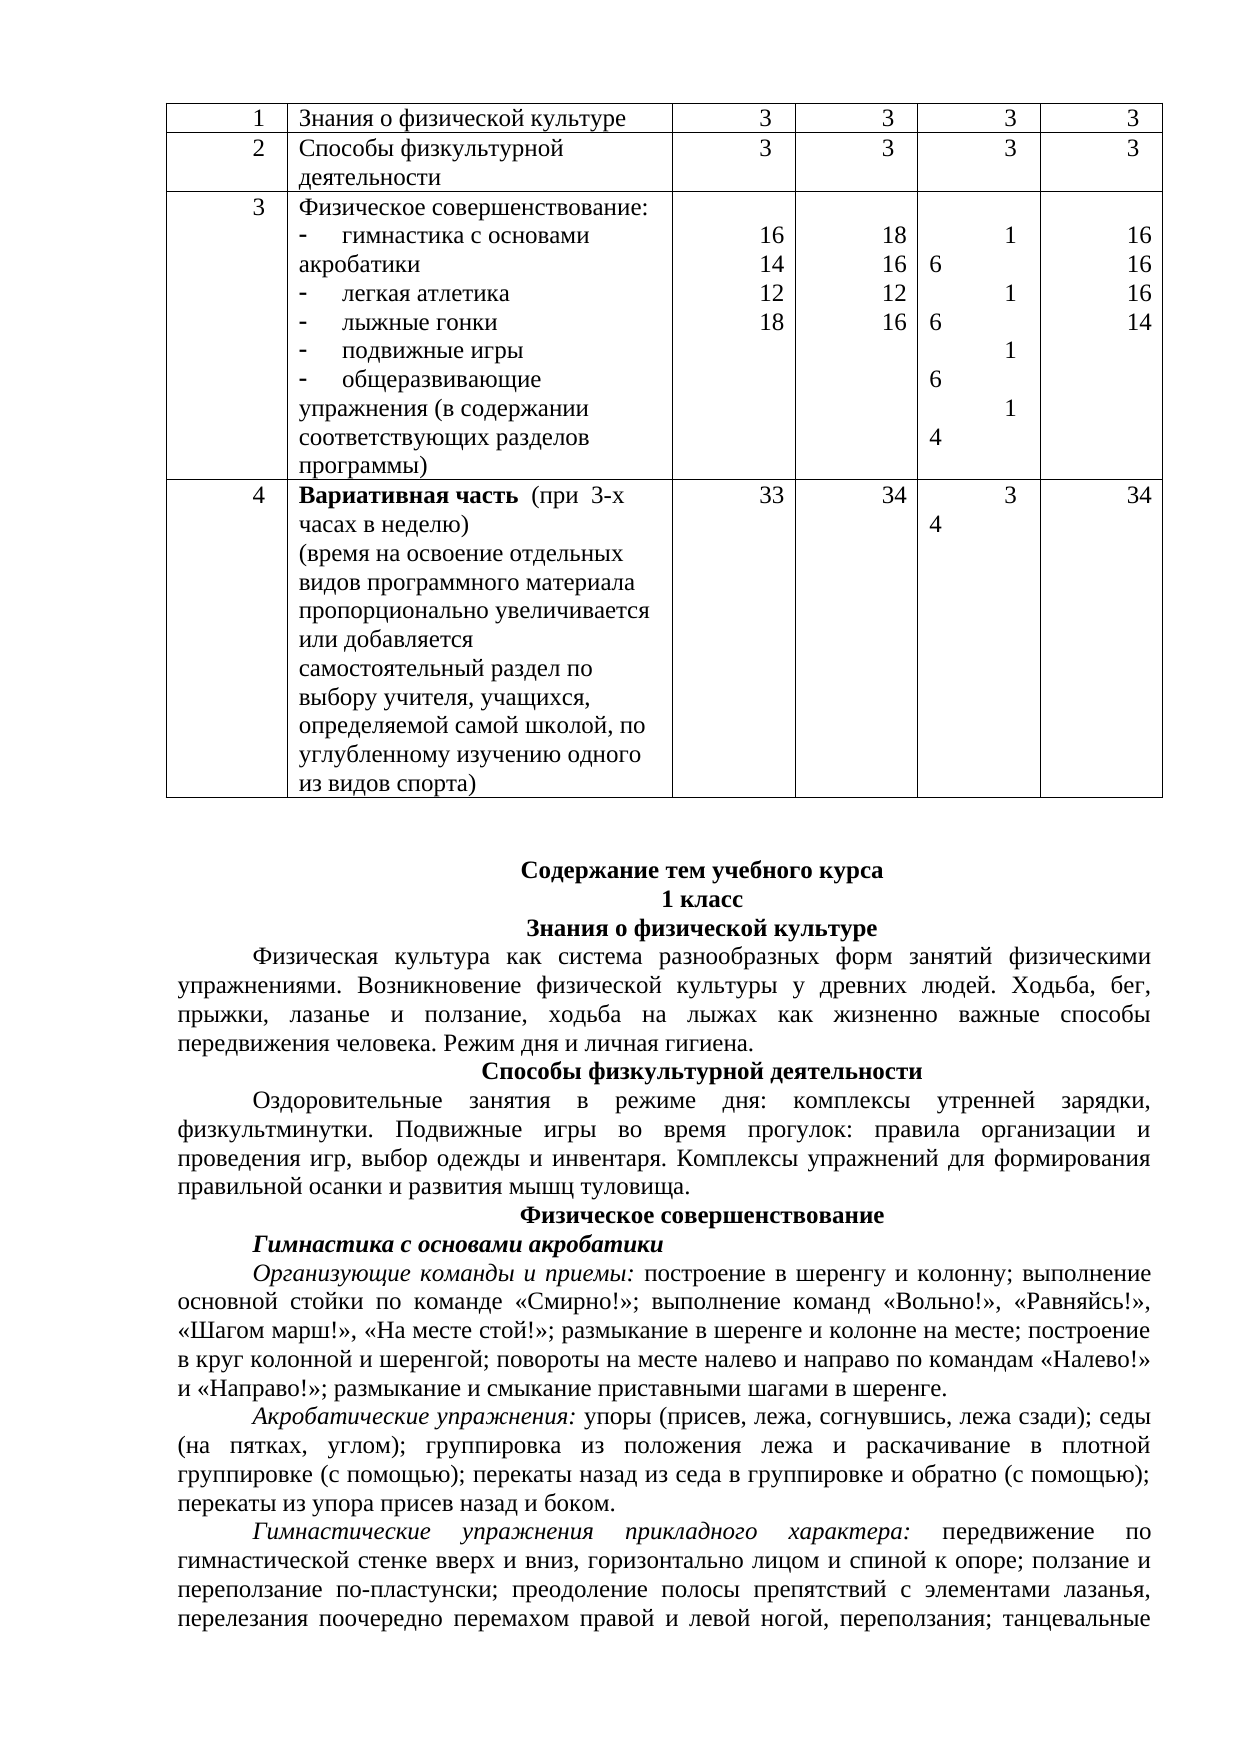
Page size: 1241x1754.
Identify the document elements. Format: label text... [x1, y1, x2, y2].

table_cell 3 [673, 104, 795, 132]
table_cell 16 16 16 14 [1041, 192, 1162, 479]
text Физическая культура как система разнообразных форм занятий физическими упражнениями. Возникновение физической культуры у древних людей. Ходьба, бег, прыжки, лазанье и ползание, ходьба на лыжах как жизненно важные способы передвижения человека. Режим дня и личная гигиена. [177, 941, 1152, 1056]
table_cell 34 [1041, 480, 1162, 797]
table_cell 3 [796, 104, 917, 132]
table_cell 1 [167, 104, 287, 132]
table_cell 34 [918, 480, 1040, 797]
table_cell 3 [1041, 133, 1162, 191]
table_cell Знания о физической культуре [288, 104, 672, 132]
table_cell Способы физкультурной деятельности [288, 133, 672, 191]
text Оздоровительные занятия в режиме дня: комплексы утренней зарядки, физкультминутки. Подвижные игры во время прогулок: правила организации и проведения игр, выбор одежды и инвентаря. Комплексы упражнений для формирования правильной осанки и развития мышц туловища. [177, 1085, 1152, 1200]
text Организующие команды и приемы: построение в шеренгу и колонну; выполнение основной стойки по команде «Смирно!»; выполнение команд «Вольно!», «Равняйсь!», «Шагом марш!», «На месте стой!»; размыкание в шеренге и колонне на месте; построение в круг колонной и шеренгой; повороты на месте налево и направо по командам «Налево!» и «Направо!»; размыкание и смыкание приставными шагами в шеренге. [177, 1258, 1152, 1401]
text Знания о физической культуре [177, 913, 1152, 941]
table_cell 2 [167, 133, 287, 191]
table_cell 3 [918, 133, 1040, 191]
table_cell 34 [796, 480, 917, 797]
table_cell Физическое совершенствование: гимнастика с основами акробатики легкая атлетика лыжные гонки подвижные игры общеразвивающие упражнения (в содержании соответствующих разделов программы) [288, 192, 672, 479]
text Физическое совершенствование [177, 1200, 1152, 1229]
text Акробатические упражнения: упоры (присев, лежа, согнувшись, лежа сзади); седы (на пятках, углом); группировка из положения лежа и раскачивание в плотной группировке (с помощью); перекаты назад из седа в группировке и обратно (с помощью); перекаты из упора присев назад и боком. [177, 1401, 1152, 1516]
table_cell Вариативная часть (при 3-х часах в неделю) (время на освоение отдельных видов программного материала пропорционально увеличивается или добавляется самостоятельный раздел по выбору учителя, учащихся, определяемой самой школой, по углубленному изучению одного из видов спорта) [288, 480, 672, 797]
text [177, 1516, 1152, 1631]
text Способы физкультурной деятельности [177, 1056, 1152, 1085]
table_cell 4 [167, 480, 287, 797]
table_cell 3 [167, 192, 287, 479]
table_cell 33 [673, 480, 795, 797]
table_cell 3 [796, 133, 917, 191]
table_cell 3 [918, 104, 1040, 132]
text Гимнастика с основами акробатики [177, 1229, 1152, 1258]
text 1 класс [177, 884, 1152, 913]
table_cell 3 [1041, 104, 1162, 132]
table_cell 16 16 16 14 [918, 192, 1040, 479]
table_cell 16 14 12 18 [673, 192, 795, 479]
table_cell 3 [673, 133, 795, 191]
subtitle Содержание тем учебного курса [177, 855, 1152, 884]
table_cell 18 16 12 16 [796, 192, 917, 479]
